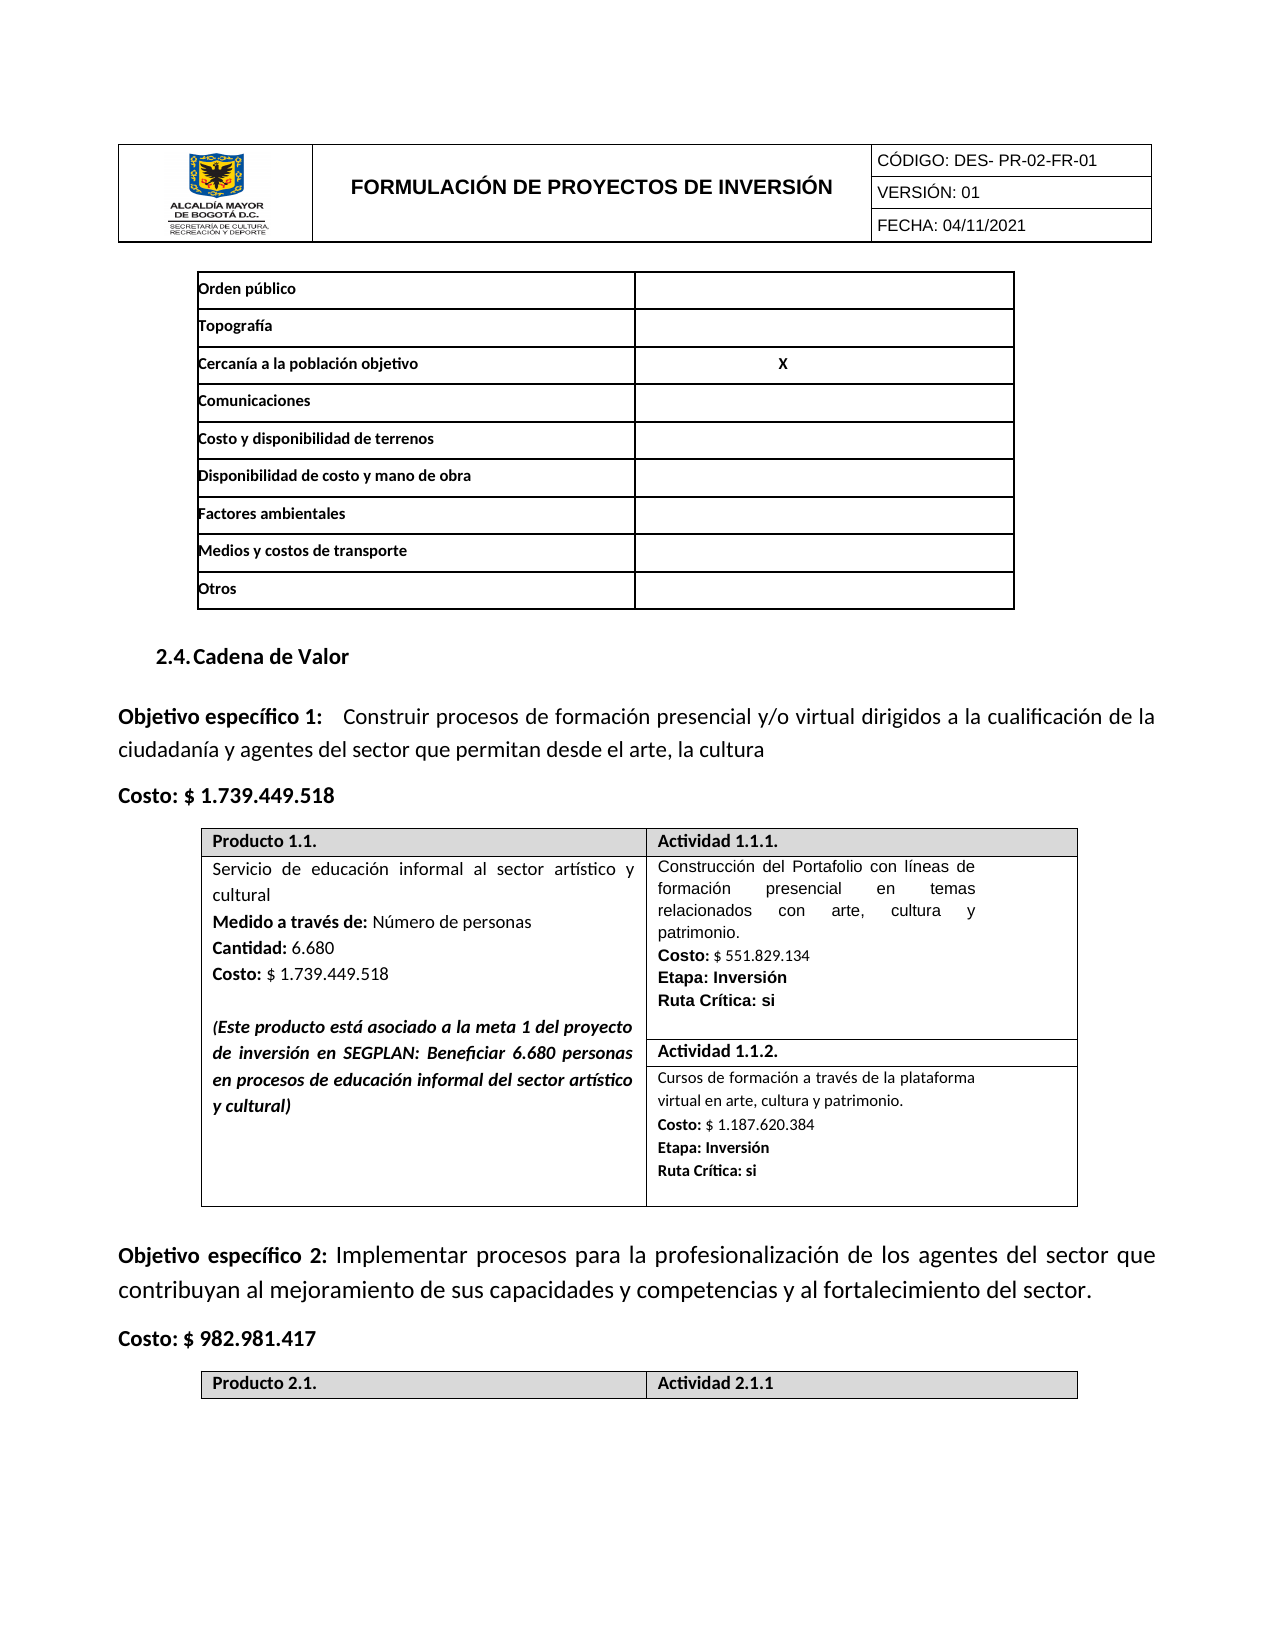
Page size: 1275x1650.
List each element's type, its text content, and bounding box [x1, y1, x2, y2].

table_cell Orden público [199, 273, 634, 308]
table_cell X [636, 348, 1013, 383]
table_cell Servicio de educación informal al sector artístico y cultural Medido a través de: Número de personas Cantidad: 6.680 Costo: $ 1.739.449.518 (Este producto está asociado a la meta 1 del proyecto de inversión en SEGPLAN: Beneficiar 6.680 personas en procesos de educación informal del sector artístico y cultural) [202, 857, 646, 1206]
table_cell [636, 273, 1013, 308]
table_cell [636, 460, 1013, 496]
table_cell [636, 498, 1013, 533]
subtitle Cadena de Valor [118, 642, 1157, 670]
table_header Producto 2.1. [202, 1372, 646, 1398]
table_cell [636, 423, 1013, 458]
table_cell Actividad 1.1.2. [647, 1040, 1077, 1066]
picture [164, 151, 270, 236]
table_header Actividad 1.1.1. [647, 829, 1077, 856]
table_cell Otros [199, 573, 634, 608]
table_cell Cercanía a la población objetivo [199, 348, 634, 383]
text Costo: $ 1.739.449.518 [118, 781, 1157, 809]
table_cell Cursos de formación a través de la plataforma virtual en arte, cultura y patrimonio. Costo: $ 1.187.620.384 Etapa: Inversión Ruta Crítica: si [647, 1067, 1077, 1206]
table_cell Construcción del Portafolio con líneas de formación presencial en temas relacionados con arte, cultura y patrimonio. Costo: $ 551.829.134 Etapa: Inversión Ruta Crítica: si [647, 857, 1077, 1038]
table_cell Topografía [199, 310, 634, 346]
table_header Producto 1.1. [202, 829, 646, 856]
table_cell [636, 385, 1013, 421]
text Costo: $ 982.981.417 [118, 1324, 1157, 1352]
table_cell [636, 573, 1013, 608]
text Objetivo específico 1: Construir procesos de formación presencial y/o virtual dirigidos a la cualificación de la ciudadanía y agentes del sector que permitan desde el arte, la cultura [118, 702, 1157, 763]
table_cell Factores ambientales [199, 498, 634, 533]
table_cell Costo y disponibilidad de terrenos [199, 423, 634, 458]
table_cell [636, 535, 1013, 571]
table_header Actividad 2.1.1 [647, 1372, 1077, 1398]
table_cell Comunicaciones [199, 385, 634, 421]
table_cell Medios y costos de transporte [199, 535, 634, 571]
text Objetivo específico 2: Implementar procesos para la profesionalización de los agentes del sector que contribuyan al mejoramiento de sus capacidades y competencias y al fortalecimiento del sector. [118, 1239, 1157, 1305]
table_cell [636, 310, 1013, 346]
table_cell Disponibilidad de costo y mano de obra [199, 460, 634, 496]
